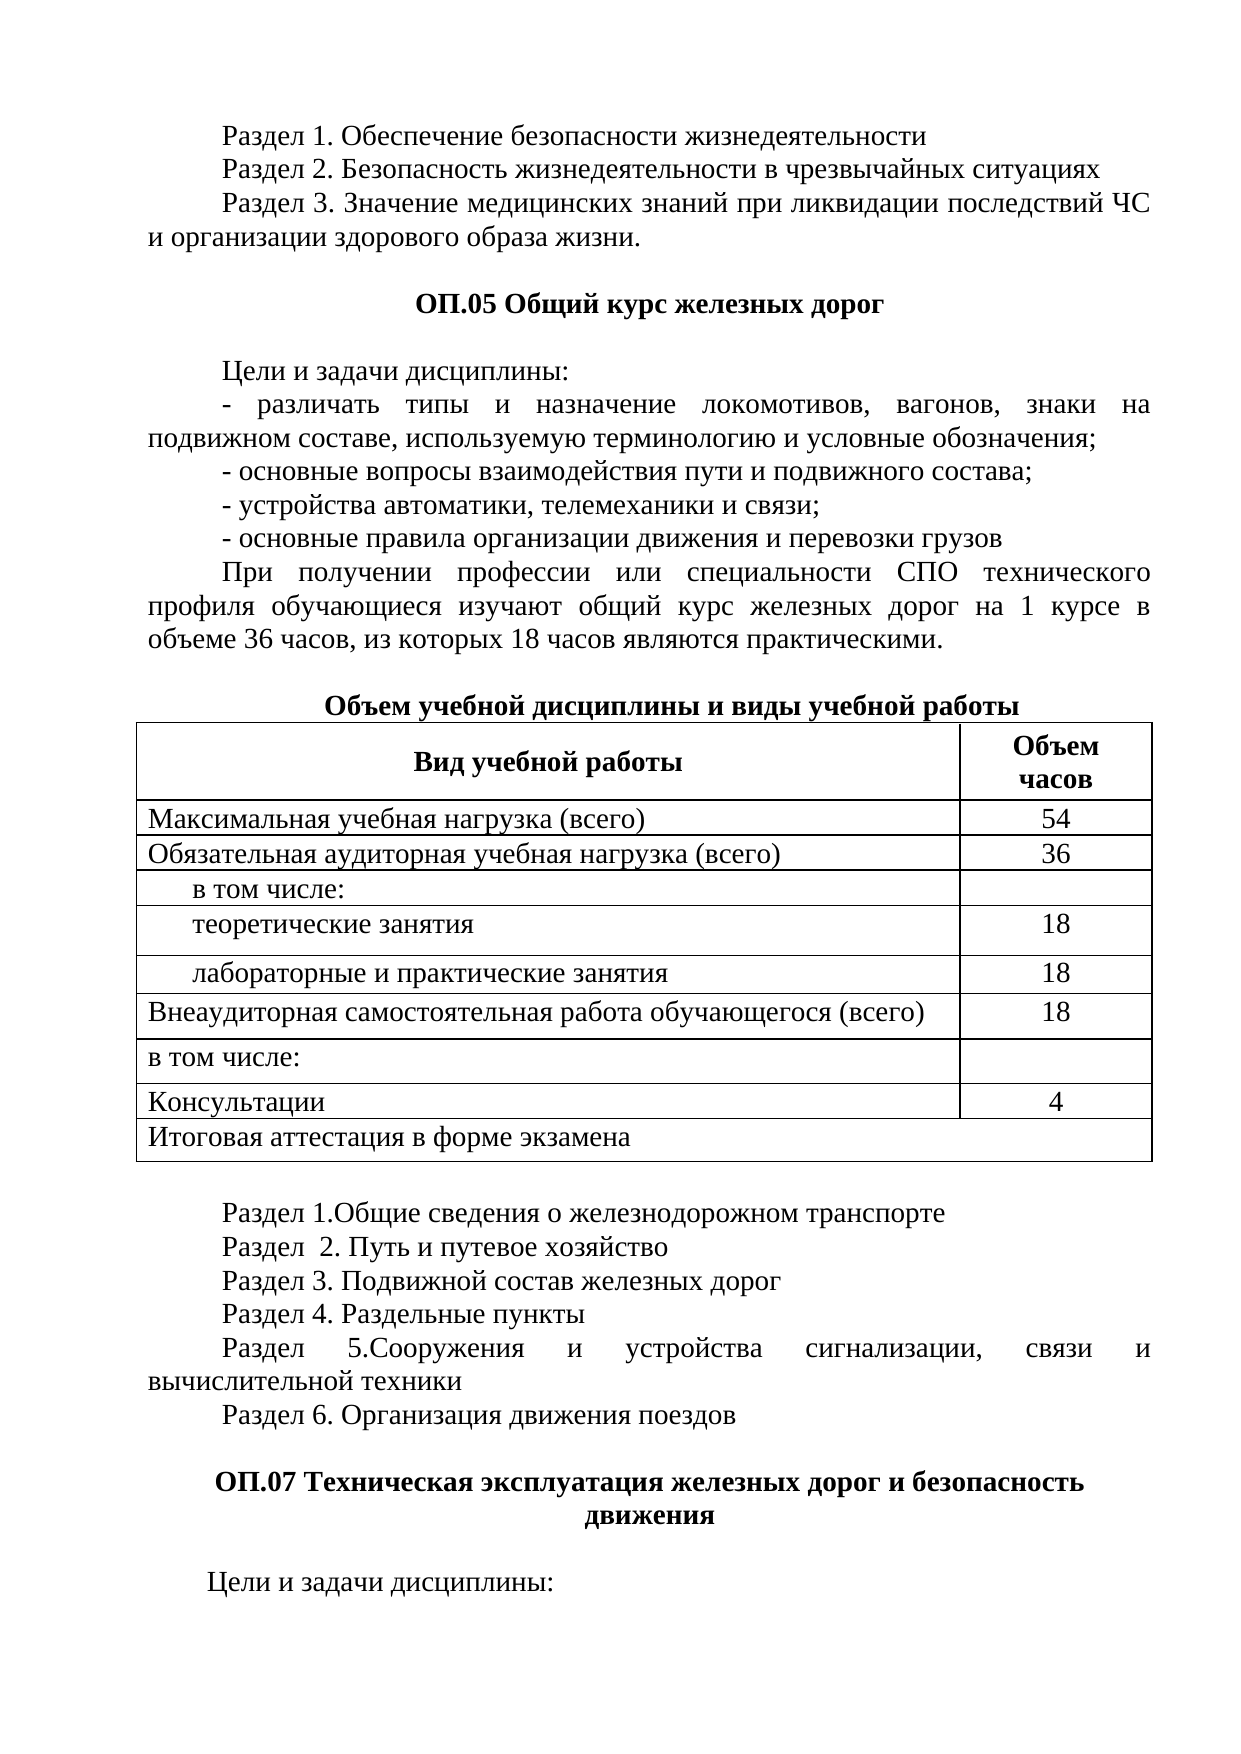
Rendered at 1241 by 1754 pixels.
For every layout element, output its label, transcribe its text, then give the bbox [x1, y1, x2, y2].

table_cell Итоговая аттестация в форме экзамена [137, 1119, 1151, 1161]
text Раздел 2. Безопасность жизнедеятельности в чрезвычайных ситуациях [148, 152, 1152, 185]
table_cell Максимальная учебная нагрузка (всего) [137, 801, 959, 834]
text Раздел 5.Сооружения и устройства сигнализации, связи и вычислительной техники [148, 1330, 1152, 1397]
table_cell Консультации [137, 1084, 959, 1118]
text При получении профессии или специальности СПО технического профиля обучающиеся изучают общий курс железных дорог на 1 курсе в объеме 36 часов, из которых 18 часов являются практическими. [148, 554, 1152, 655]
text Раздел 1. Обеспечение безопасности жизнедеятельности [148, 118, 1152, 152]
text Раздел 3. Подвижной состав железных дорог [148, 1263, 1152, 1296]
text Раздел 3. Значение медицинских знаний при ликвидации последствий ЧС и организации здорового образа жизни. [148, 185, 1152, 252]
text Раздел 2. Путь и путевое хозяйство [148, 1229, 1152, 1263]
table_cell Обязательная аудиторная учебная нагрузка (всего) [137, 836, 959, 869]
text Объем учебной дисциплины и виды учебной работы [148, 688, 1152, 722]
table_cell 18 [961, 906, 1151, 954]
table_cell теоретические занятия [137, 906, 959, 954]
text Раздел 4. Раздельные пункты [148, 1296, 1152, 1330]
text - основные правила организации движения и перевозки грузов [148, 521, 1152, 554]
table_cell 36 [961, 836, 1151, 869]
text - основные вопросы взаимодействия пути и подвижного состава; [148, 453, 1152, 487]
table_cell [961, 1040, 1151, 1083]
table_cell лабораторные и практические занятия [137, 956, 959, 992]
table_cell в том числе: [137, 871, 959, 904]
text - устройства автоматики, телемеханики и связи; [148, 487, 1152, 521]
text Цели и задачи дисциплины: [148, 353, 1152, 386]
table_cell Внеаудиторная самостоятельная работа обучающегося (всего) [137, 994, 959, 1038]
table_cell 4 [961, 1084, 1151, 1118]
text Цели и задачи дисциплины: [148, 1564, 1152, 1598]
table_header Объем часов [961, 723, 1151, 799]
table_cell 18 [961, 956, 1151, 992]
text Раздел 6. Организация движения поездов [148, 1397, 1152, 1430]
text ОП.05 Общий курс железных дорог [148, 286, 1152, 319]
text Раздел 1.Общие сведения о железнодорожном транспорте [148, 1196, 1152, 1229]
text ОП.07 Техническая эксплуатация железных дорог и безопасность движения [148, 1464, 1152, 1531]
table_cell в том числе: [137, 1040, 959, 1083]
table_header Вид учебной работы [137, 723, 960, 799]
table_cell [961, 871, 1151, 904]
table_cell 54 [961, 801, 1151, 834]
table_cell 18 [961, 994, 1151, 1038]
text - различать типы и назначение локомотивов, вагонов, знаки на подвижном составе, используемую терминологию и условные обозначения; [148, 386, 1152, 453]
